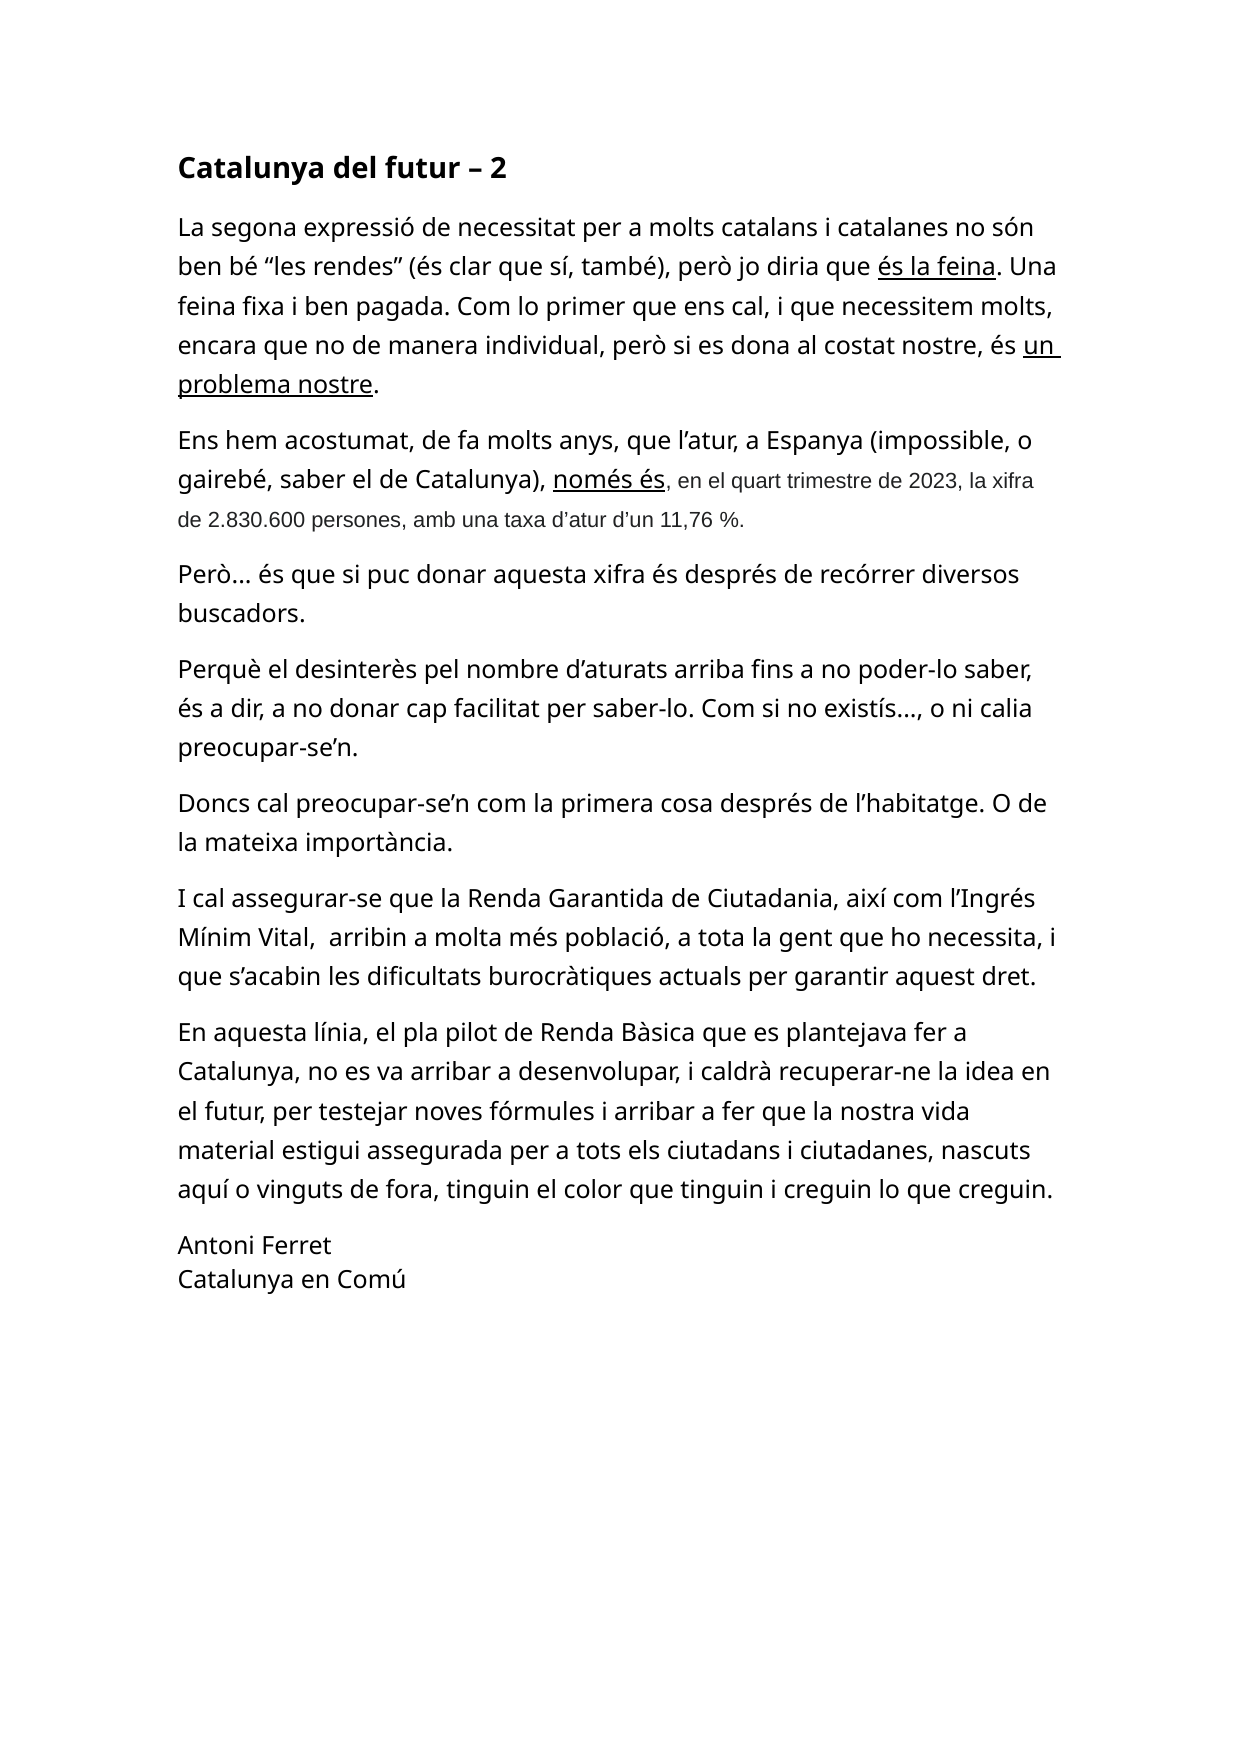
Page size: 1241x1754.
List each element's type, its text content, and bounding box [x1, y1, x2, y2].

text Ens hem acostumat, de fa molts anys, que l’atur, a Espanya (impossible, o gairebé, saber el de Catalunya), només és, en el quart trimestre de 2023, la xifra de 2.830.600 persones, amb una taxa d’atur d’un 11,76 %. [177, 422, 1063, 535]
text Catalunya en Comú [177, 1261, 1063, 1296]
text Però... és que si puc donar aquesta xifra és després de recórrer diversos buscadors. [177, 557, 1063, 630]
text Catalunya del futur – 2 [177, 148, 1063, 187]
text Perquè el desinterès pel nombre d’aturats arriba fins a no poder-lo saber, és a dir, a no donar cap facilitat per saber-lo. Com si no existís..., o ni calia preocupar-se’n. [177, 652, 1063, 764]
text Antoni Ferret [177, 1227, 1063, 1261]
text I cal assegurar-se que la Renda Garantida de Ciutadania, així com l’Ingrés Mínim Vital, arribin a molta més població, a tota la gent que ho necessita, i que s’acabin les dificultats burocràtiques actuals per garantir aquest dret. [177, 881, 1063, 993]
text La segona expressió de necessitat per a molts catalans i catalanes no són ben bé “les rendes” (és clar que sí, també), però jo diria que és la feina. Una feina fixa i ben pagada. Com lo primer que ens cal, i que necessitem molts, encara que no de manera individual, però si es dona al costat nostre, és un problema nostre. [177, 210, 1063, 401]
text En aquesta línia, el pla pilot de Renda Bàsica que es plantejava fer a Catalunya, no es va arribar a desenvolupar, i caldrà recuperar-ne la idea en el futur, per testejar noves fórmules i arribar a fer que la nostra vida material estigui assegurada per a tots els ciutadans i ciutadanes, nascuts aquí o vinguts de fora, tinguin el color que tinguin i creguin lo que creguin. [177, 1015, 1063, 1206]
text Doncs cal preocupar-se’n com la primera cosa després de l’habitatge. O de la mateixa importància. [177, 786, 1063, 859]
